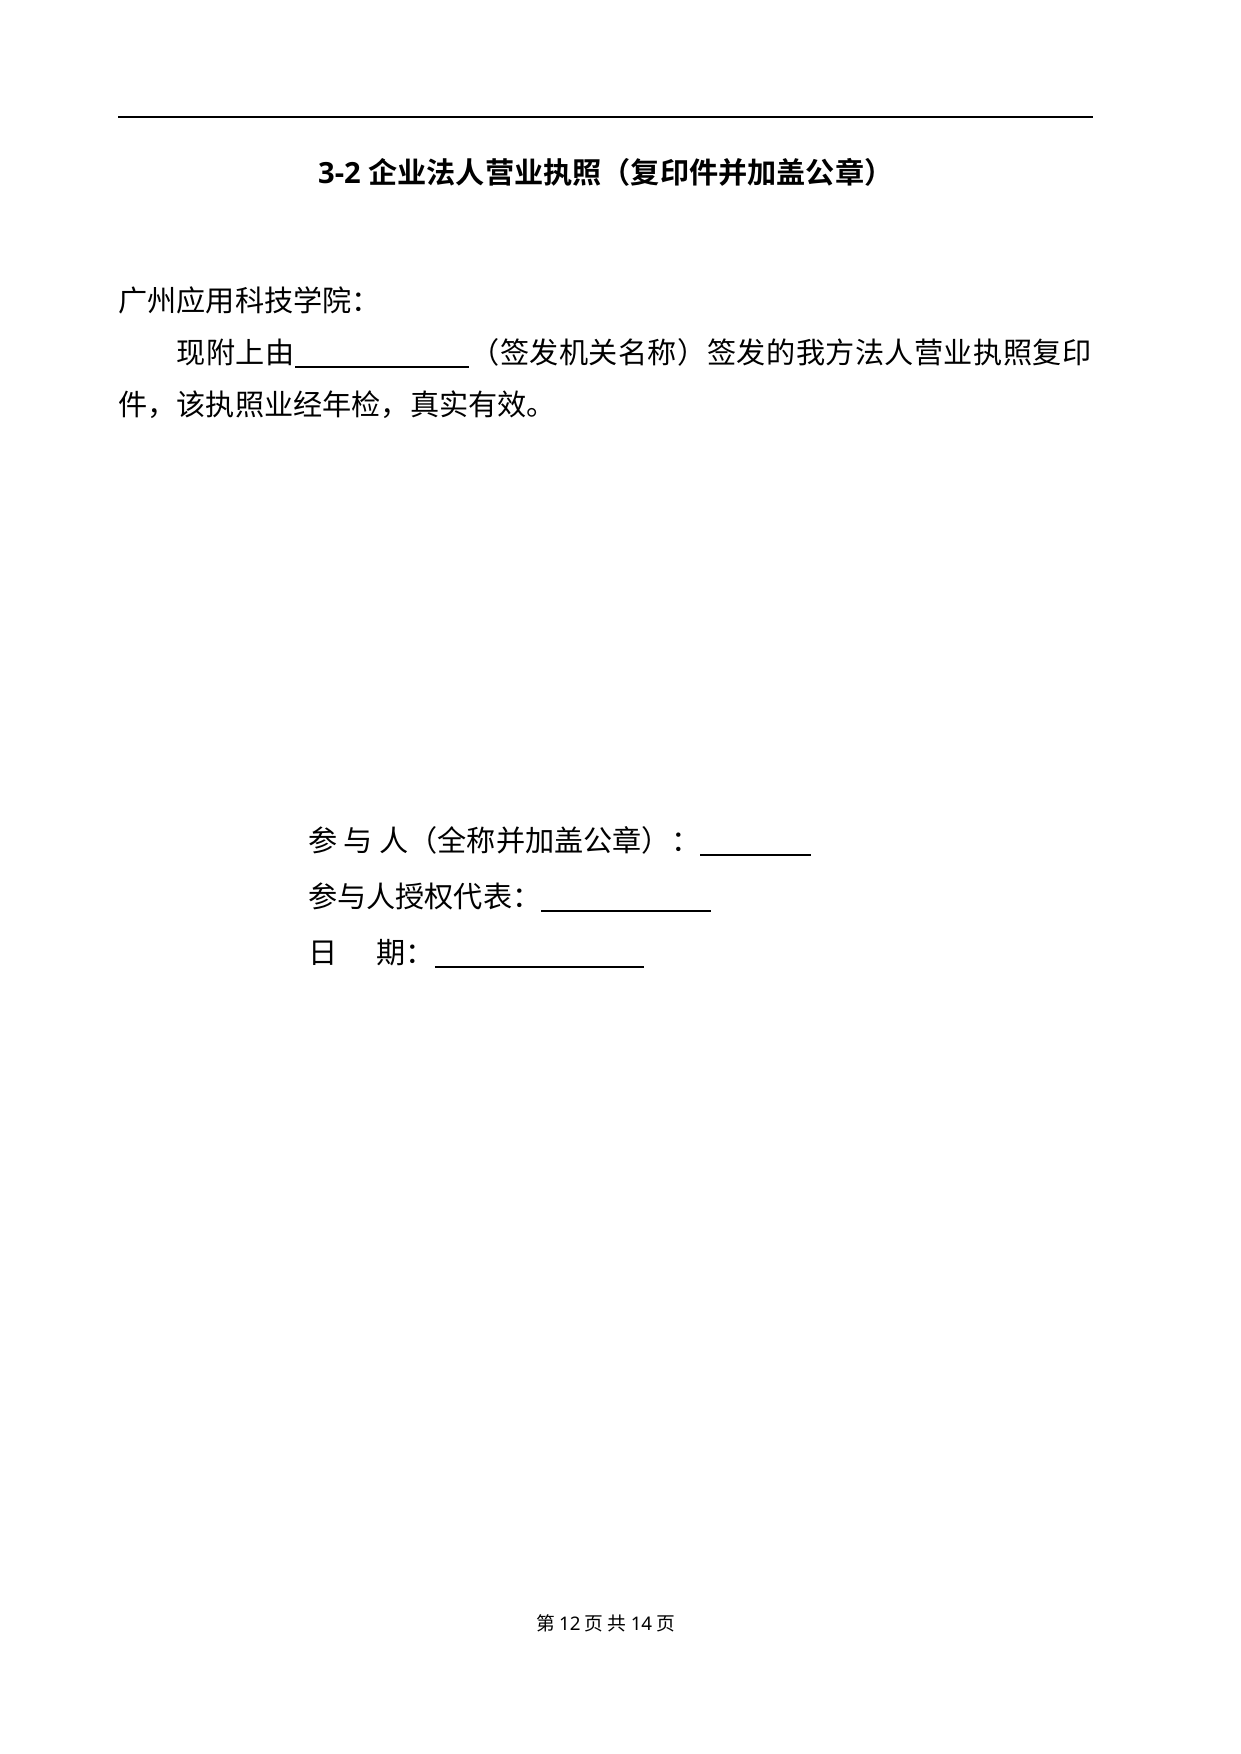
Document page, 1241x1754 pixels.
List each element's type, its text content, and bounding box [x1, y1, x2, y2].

text 现附上由 （签发机关名称）签发的我方法人营业执照复印件，该执照业经年检，真实有效。 [118, 322, 1093, 426]
text 广州应用科技学院： [118, 269, 1093, 322]
text 日 期： [118, 932, 1093, 972]
text 参与人授权代表： [118, 876, 1093, 915]
text 3-2 企业法人营业执照（复印件并加盖公章） [118, 150, 1093, 192]
text 参 与 人（全称并加盖公章）： [118, 819, 1093, 859]
